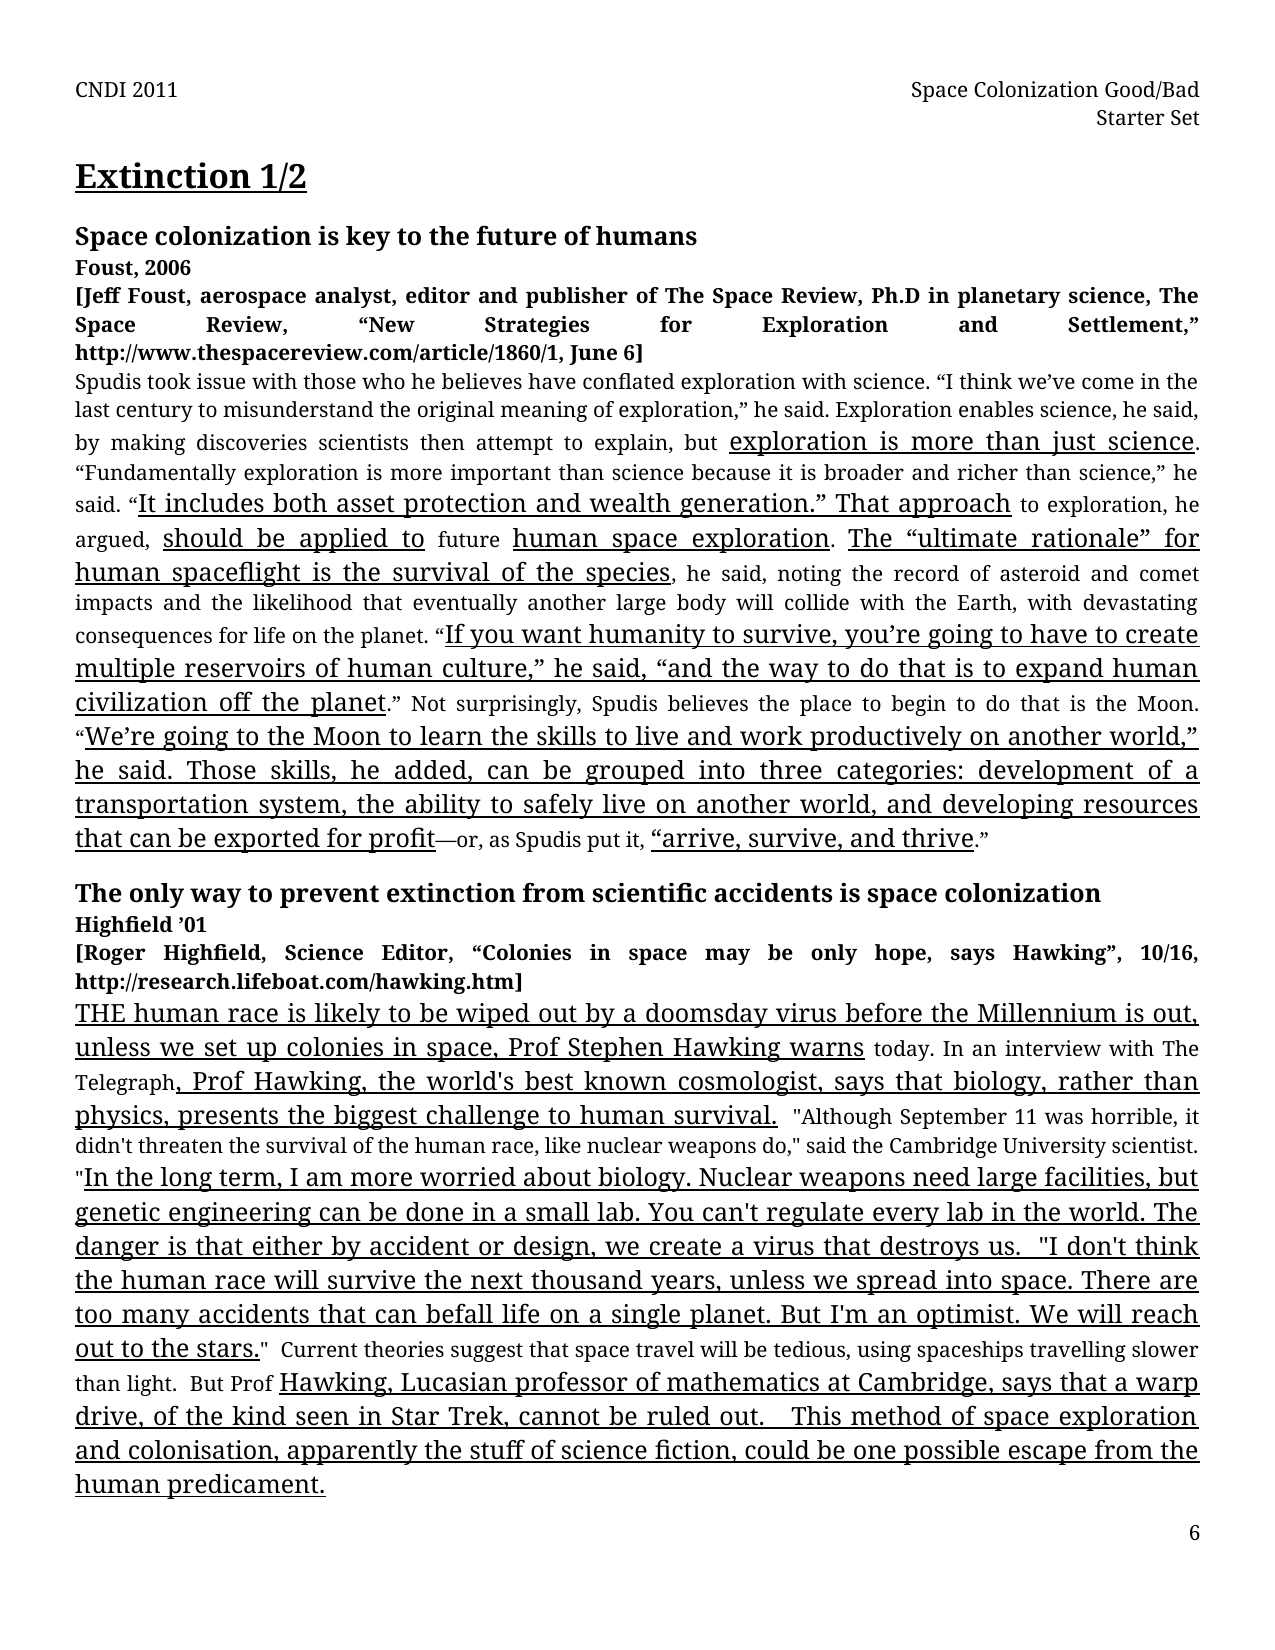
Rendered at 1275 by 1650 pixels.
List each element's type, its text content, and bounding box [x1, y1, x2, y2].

text THE human race is likely to be wiped out by a doomsday virus before the Millennium is out, unless we set up colonies in space, Prof Stephen Hawking warns today. In an interview with The Telegraph, Prof Hawking, the world's best known cosmologist, says that biology, rather than physics, presents the biggest challenge to human survival. "Although September 11 was horrible, it didn't threaten the survival of the human race, like nuclear weapons do," said the Cambridge University scientist. "In the long term, I am more worried about biology. Nuclear weapons need large facilities, but genetic engineering can be done in a small lab. You can't regulate every lab in the world. The danger is that either by accident or design, we create a virus that destroys us. "I don't think the human race will survive the next thousand years, unless we spread into space. There are too many accidents that can befall life on a single planet. But I'm an optimist. We will reach out to the stars." Current theories suggest that space travel will be tedious, using spaceships travelling slower than light. But Prof Hawking, Lucasian professor of mathematics at Cambridge, says that a warp drive, of the kind seen in Star Trek, cannot be ruled out. This method of space exploration and colonisation, apparently the stuff of science fiction, could be one possible escape from the human predicament. [75, 995, 1200, 1223]
text Spudis took issue with those who he believes have conflated exploration with science. “I think we’ve come in the last century to misunderstand the original meaning of exploration,” he said. Exploration enables science, he said, by making discoveries scientists then attempt to explain, but exploration is more than just science. “Fundamentally exploration is more important than science because it is broader and richer than science,” he said. “It includes both asset protection and wealth generation.” That approach to exploration, he argued, should be applied to future human space exploration. The “ultimate rationale” for human spaceflight is the survival of the species, he said, noting the record of asteroid and comet impacts and the likelihood that eventually another large body will collide with the Earth, with devastating consequences for life on the planet. “If you want humanity to survive, you’re going to have to create multiple reservoirs of human culture,” he said, “and the way to do that is to expand human civilization off the planet.” Not surprisingly, Spudis believes the place to begin to do that is the Moon. “We’re going to the Moon to learn the skills to live and work productively on another world,” he said. Those skills, he added, can be grouped into three categories: development of a transportation system, the ability to safely live on another world, and developing resources that can be exported for profit—or, as Spudis put it, “arrive, survive, and thrive.” [75, 682, 1200, 782]
text Spudis took issue with those who he believes have conflated exploration with science. “I think we’ve come in the last century to misunderstand the original meaning of exploration,” he said. Exploration enables science, he said, by making discoveries scientists then attempt to explain, but exploration is more than just science. “Fundamentally exploration is more important than science because it is broader and richer than science,” he said. “It includes both asset protection and wealth generation.” That approach to exploration, he argued, should be applied to future human space exploration. The “ultimate rationale” for human spaceflight is the survival of the species, he said, noting the record of asteroid and comet impacts and the likelihood that eventually another large body will collide with the Earth, with devastating consequences for life on the planet. “If you want humanity to survive, you’re going to have to create multiple reservoirs of human culture,” he said, “and the way to do that is to expand human civilization off the planet.” Not surprisingly, Spudis believes the place to begin to do that is the Moon. “We’re going to the Moon to learn the skills to live and work productively on another world,” he said. Those skills, he added, can be grouped into three categories: development of a transportation system, the ability to safely live on another world, and developing resources that can be exported for profit—or, as Spudis put it, “arrive, survive, and thrive.” [75, 367, 1200, 680]
subtitle Space colonization is key to the future of humans [75, 219, 1200, 253]
text [Roger Highfield, Science Editor, “Colonies in space may be only hope, says Hawking”, 10/16, http://research.lifeboat.com/hawking.htm] [75, 938, 1200, 995]
text Foust, 2006 [75, 253, 1200, 281]
text Highfield ’01 [75, 910, 1200, 938]
text [Jeff Foust, aerospace analyst, editor and publisher of The Space Review, Ph.D in planetary science, The Space Review, “New Strategies for Exploration and Settlement,” http://www.thespacereview.com/article/1860/1, June 6] [75, 281, 1200, 367]
subtitle Extinction 1/2 [75, 153, 1200, 198]
subtitle The only way to prevent extinction from scientific accidents is space colonization [75, 876, 1200, 910]
text THE human race is likely to be wiped out by a doomsday virus before the Millennium is out, unless we set up colonies in space, Prof Stephen Hawking warns today. In an interview with The Telegraph, Prof Hawking, the world's best known cosmologist, says that biology, rather than physics, presents the biggest challenge to human survival. "Although September 11 was horrible, it didn't threaten the survival of the human race, like nuclear weapons do," said the Cambridge University scientist. "In the long term, I am more worried about biology. Nuclear weapons need large facilities, but genetic engineering can be done in a small lab. You can't regulate every lab in the world. The danger is that either by accident or design, we create a virus that destroys us. "I don't think the human race will survive the next thousand years, unless we spread into space. There are too many accidents that can befall life on a single planet. But I'm an optimist. We will reach out to the stars." Current theories suggest that space travel will be tedious, using spaceships travelling slower than light. But Prof Hawking, Lucasian professor of mathematics at Cambridge, says that a warp drive, of the kind seen in Star Trek, cannot be ruled out. This method of space exploration and colonisation, apparently the stuff of science fiction, could be one possible escape from the human predicament. [75, 1327, 1200, 1461]
